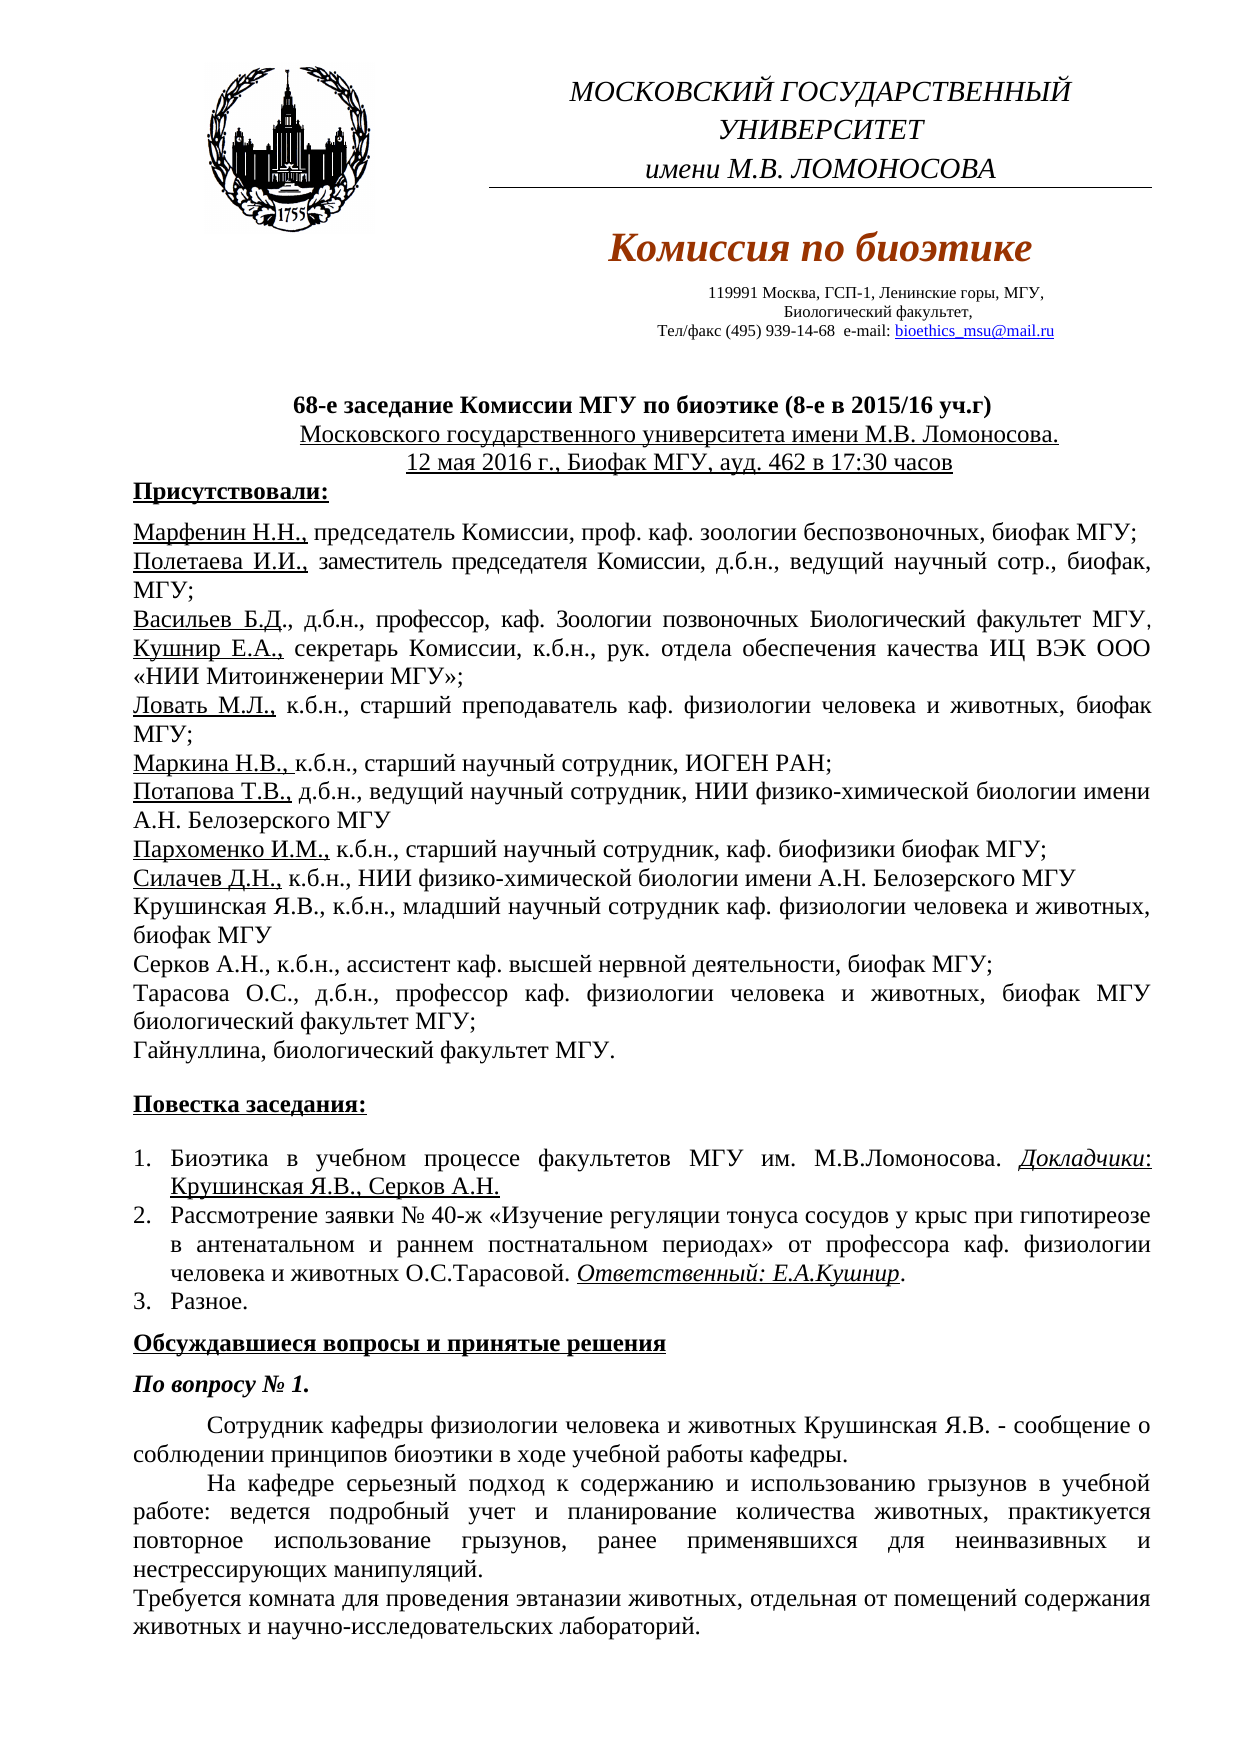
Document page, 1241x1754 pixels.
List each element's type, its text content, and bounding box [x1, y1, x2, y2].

text Ловать М.Л., к.б.н., старший преподаватель каф. физиологии человека и животных, биофак МГУ; [133, 690, 1152, 748]
text Тарасова О.С., д.б.н., профессор каф. физиологии человека и животных, биофак МГУ биологический факультет МГУ; [133, 978, 1152, 1035]
text Гайнуллина, биологический факультет МГУ. [133, 1035, 1152, 1064]
text Требуется комната для проведения эвтаназии животных, отдельная от помещений содержания животных и научно-исследовательских лабораторий. [133, 1583, 1152, 1640]
text Обсуждавшиеся вопросы и принятые решения [133, 1328, 1152, 1356]
text Полетаева И.И., заместитель председателя Комиссии, д.б.н., ведущий научный сотр., биофак, МГУ; [133, 546, 1152, 604]
text Васильев Б.Д., д.б.н., профессор, каф. Зоологии позвоночных Биологический факультет МГУ, Кушнир Е.А., секретарь Комиссии, к.б.н., рук. отдела обеспечения качества ИЦ ВЭК ООО «НИИ Митоинженерии МГУ»; [133, 604, 1152, 690]
text Крушинская Я.В., к.б.н., младший научный сотрудник каф. физиологии человека и животных, биофак МГУ [133, 891, 1152, 949]
text Серков А.Н., к.б.н., ассистент каф. высшей нервной деятельности, биофак МГУ; [133, 949, 1152, 978]
text На кафедре серьезный подход к содержанию и использованию грызунов в учебной работе: ведется подробный учет и планирование количества животных, практикуется повторное использование грызунов, ранее применявшихся для неинвазивных и нестрессирующих манипуляций. [133, 1468, 1152, 1583]
text Пархоменко И.М., к.б.н., старший научный сотрудник, каф. биофизики биофак МГУ; [133, 834, 1152, 863]
list Рассмотрение заявки № 40-ж «Изучение регуляции тонуса сосудов у крыс при гипотиреозе в антенатальном и раннем постнатальном периодах» от профессора каф. физиологии человека и животных О.С.Тарасовой. Ответственный: Е.А.Кушнир. [133, 1200, 1152, 1286]
text Повестка заседания: [133, 1089, 1152, 1118]
text Сотрудник кафедры физиологии человека и животных Крушинская Я.В. - сообщение о соблюдении принципов биоэтики в ходе учебной работы кафедры. [133, 1410, 1152, 1468]
picture [204, 62, 376, 234]
list 68-е заседание Комиссии МГУ по биоэтике (8-е в 2015/16 уч.г) [133, 390, 1152, 419]
text Присутствовали: [133, 476, 1152, 505]
text 12 мая 2016 г., Биофак МГУ, ауд. 462 в 17:30 часов [133, 447, 1152, 476]
list Биоэтика в учебном процессе факультетов МГУ им. М.В.Ломоносова. Докладчики: Крушинская Я.В., Серков А.Н. [133, 1143, 1152, 1200]
text Марфенин Н.Н., председатель Комиссии, проф. каф. зоологии беспозвоночных, биофак МГУ; [133, 517, 1152, 546]
text Силачев Д.Н., к.б.н., НИИ физико-химической биологии имени А.Н. Белозерского МГУ [133, 863, 1152, 891]
list Разное. [133, 1286, 1152, 1315]
text Потапова Т.В., д.б.н., ведущий научный сотрудник, НИИ физико-химической биологии имени А.Н. Белозерского МГУ [133, 776, 1152, 834]
text Маркина Н.В., к.б.н., старший научный сотрудник, ИОГЕН РАН; [133, 748, 1152, 776]
text Московского государственного университета имени М.В. Ломоносова. [133, 419, 1152, 447]
text По вопросу № 1. [133, 1369, 1152, 1398]
